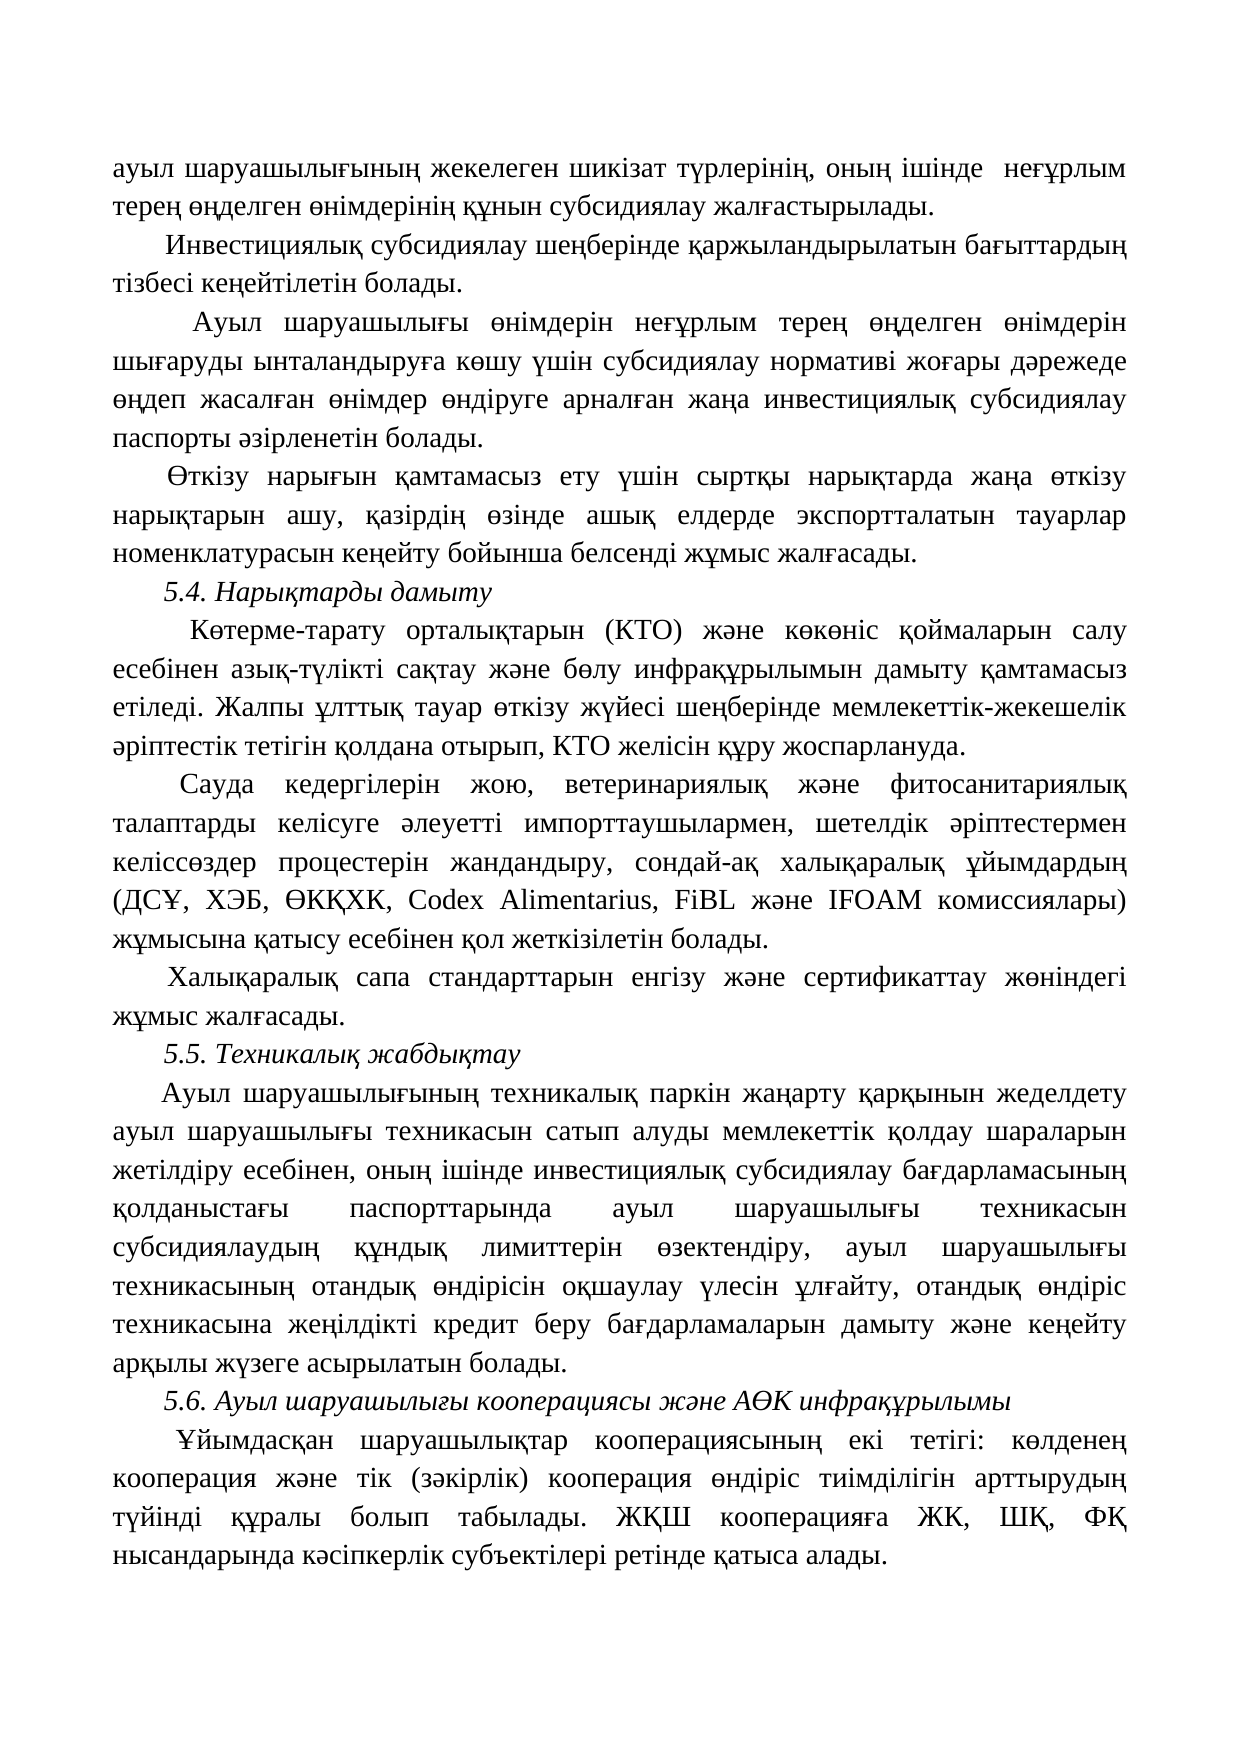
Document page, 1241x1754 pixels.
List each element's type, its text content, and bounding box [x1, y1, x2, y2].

text Ауыл шаруашылығының техникалық паркін жаңарту қарқынын жеделдету ауыл шаруашылығы техникасын сатып алуды мемлекеттік қолдау шараларын жетілдіру есебінен, оның ішінде инвестициялық субсидиялау бағдарламасының қолданыстағы паспорттарында ауыл шаруашылығы техникасын субсидиялаудың құндық лимиттерін өзектендіру, ауыл шаруашылығы техникасының отандық өндірісін оқшаулау үлесін ұлғайту, отандық өндіріс техникасына жеңілдікті кредит беру бағдарламаларын дамыту және кеңейту арқылы жүзеге асырылатын болады. [112, 1075, 1128, 1378]
text Өткізу нарығын қамтамасыз ету үшін сыртқы нарықтарда жаңа өткізу нарықтарын ашу, қазірдің өзінде ашық елдерде экспортталатын тауарлар номенклатурасын кеңейту бойынша белсенді жұмыс жалғасады. [112, 458, 1128, 569]
text 5.5. Техникалық жабдықтау [112, 1036, 1128, 1070]
text Ұйымдасқан шаруашылықтар кооперациясының екі тетігі: көлденең кооперация және тік (зәкірлік) кооперация өндіріс тиімділігін арттырудың түйінді құралы болып табылады. ЖҚШ кооперацияға ЖК, ШҚ, ФҚ нысандарында кәсіпкерлік субъектілері ретінде қатыса алады. [112, 1422, 1128, 1571]
text Инвестициялық субсидиялау шеңберінде қаржыландырылатын бағыттардың тізбесі кеңейтілетін болады. [112, 227, 1128, 299]
text 5.4. Нарықтарды дамыту [112, 574, 1128, 607]
text Ауыл шаруашылығы өнімдерін неғұрлым терең өңделген өнімдерін шығаруды ынталандыруға көшу үшін субсидиялау нормативі жоғары дәрежеде өңдеп жасалған өнімдер өндіруге арналған жаңа инвестициялық субсидиялау паспорты әзірленетін болады. [112, 304, 1128, 453]
text Көтерме-тарату орталықтарын (КТО) және көкөніс қоймаларын салу есебінен азық-түлікті сақтау және бөлу инфрақұрылымын дамыту қамтамасыз етіледі. Жалпы ұлттық тауар өткізу жүйесі шеңберінде мемлекеттік-жекешелік әріптестік тетігін қолдана отырып, КТО желісін құру жоспарлануда. [112, 612, 1128, 762]
text Халықаралық сапа стандарттарын енгізу және сертификаттау жөніндегі жұмыс жалғасады. [112, 959, 1128, 1031]
text Сауда кедергілерін жою, ветеринариялық және фитосанитариялық талаптарды келісуге әлеуетті импорттаушылармен, шетелдік әріптестермен келіссөздер процестерін жандандыру, сондай-ақ халықаралық ұйымдардың (ДСҰ, ХЭБ, ӨКҚХК, Codex Alimentarius, FiBL және IFOAM комиссиялары) жұмысына қатысу есебінен қол жеткізілетін болады. [112, 767, 1128, 954]
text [112, 150, 1128, 222]
text 5.6. Ауыл шаруашылығы кооперациясы және АӨК инфрақұрылымы [112, 1383, 1128, 1417]
